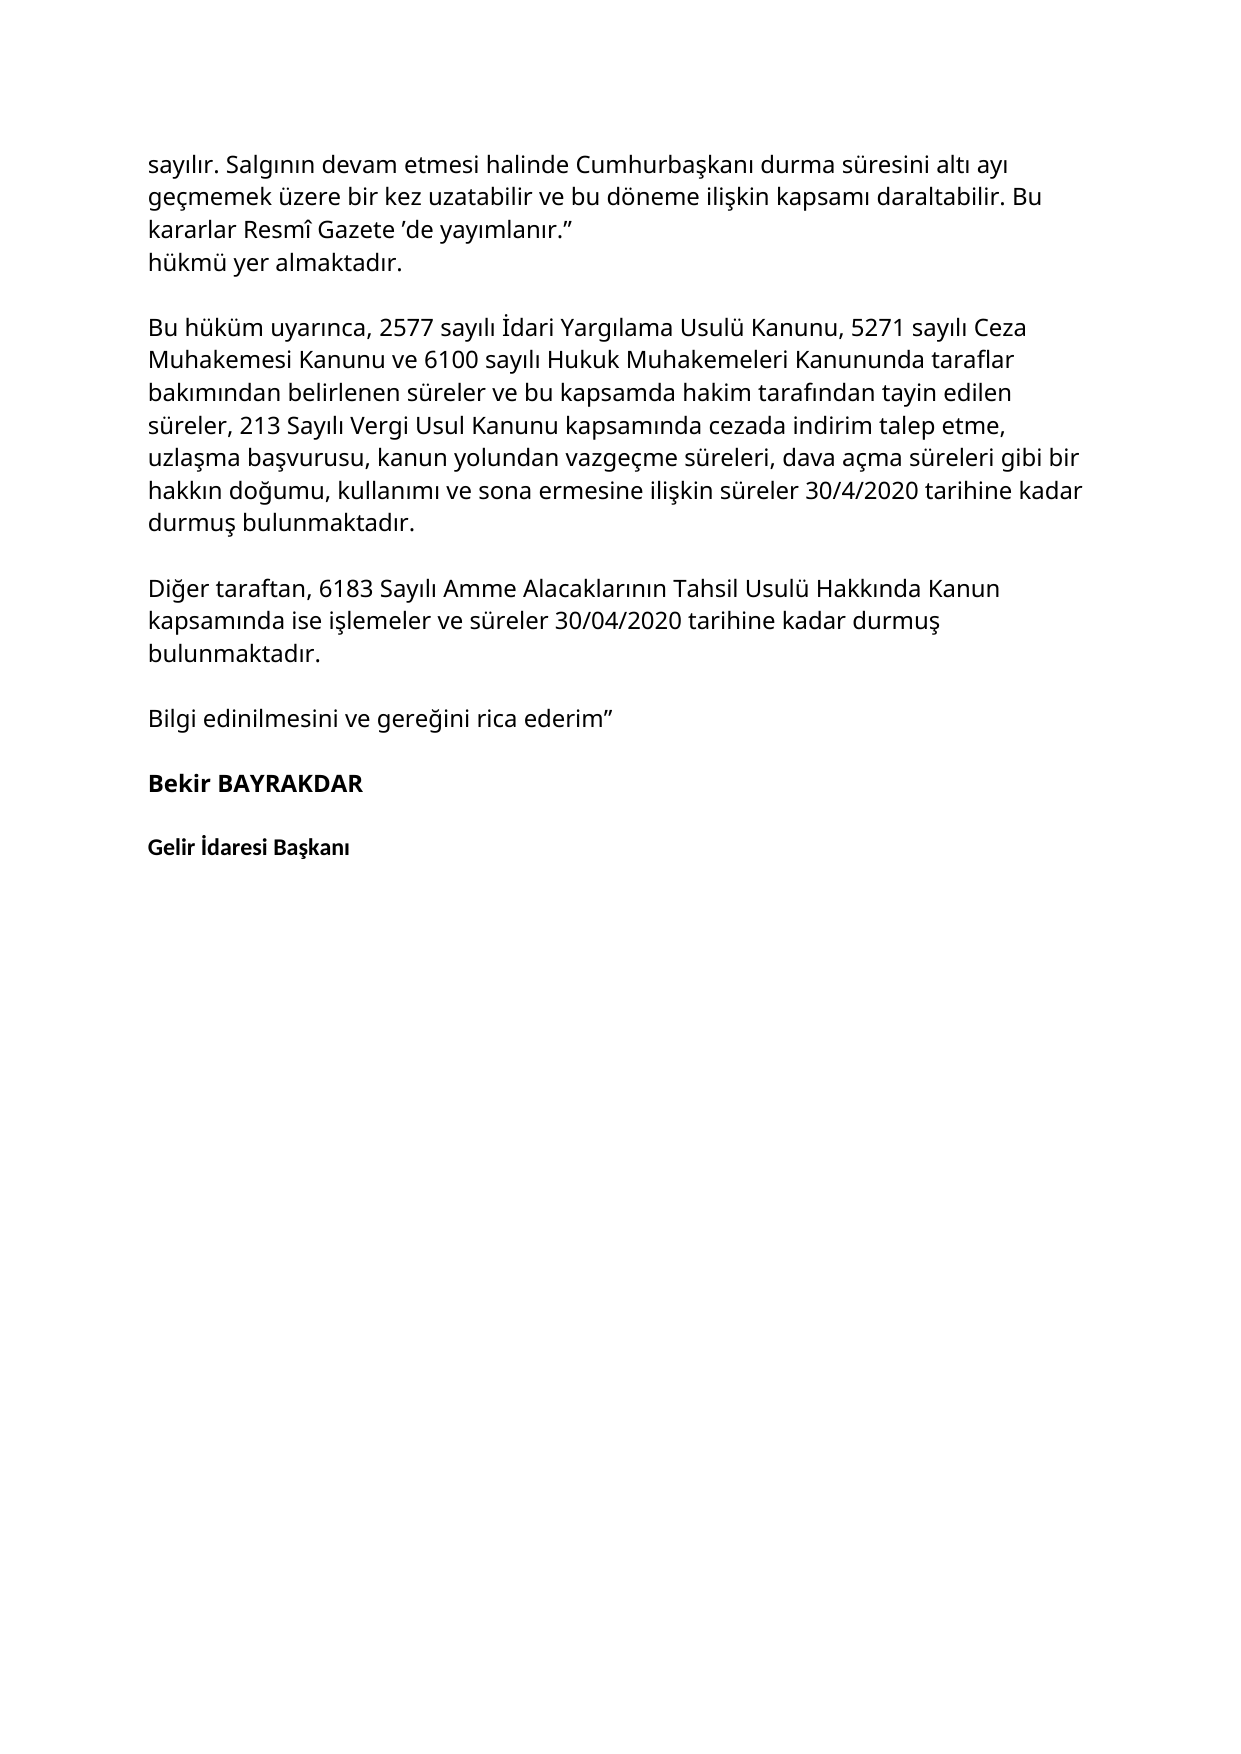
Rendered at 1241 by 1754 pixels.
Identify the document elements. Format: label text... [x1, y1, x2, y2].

text Bekir BAYRAKDAR [148, 767, 1093, 800]
text Bu hüküm uyarınca, 2577 sayılı İdari Yargılama Usulü Kanunu, 5271 sayılı Ceza Muhakemesi Kanunu ve 6100 sayılı Hukuk Muhakemeleri Kanununda taraflar bakımından belirlenen süreler ve bu kapsamda hakim tarafından tayin edilen süreler, 213 Sayılı Vergi Usul Kanunu kapsamında cezada indirim talep etme, uzlaşma başvurusu, kanun yolundan vazgeçme süreleri, dava açma süreleri gibi bir hakkın doğumu, kullanımı ve sona ermesine ilişkin süreler 30/4/2020 tarihine kadar durmuş bulunmaktadır. [148, 311, 1093, 539]
text hükmü yer almaktadır. [148, 245, 1093, 278]
text Bilgi edinilmesini ve gereğini rica ederim” [148, 702, 1093, 734]
text sayılır. Salgının devam etmesi halinde Cumhurbaşkanı durma süresini altı ayı geçmemek üzere bir kez uzatabilir ve bu döneme ilişkin kapsamı daraltabilir. Bu kararlar Resmî Gazete ’de yayımlanır.” [148, 148, 1093, 245]
text Diğer taraftan, 6183 Sayılı Amme Alacaklarının Tahsil Usulü Hakkında Kanun kapsamında ise işlemeler ve süreler 30/04/2020 tarihine kadar durmuş bulunmaktadır. [148, 571, 1093, 669]
text Gelir İdaresi Başkanı [148, 832, 1093, 862]
